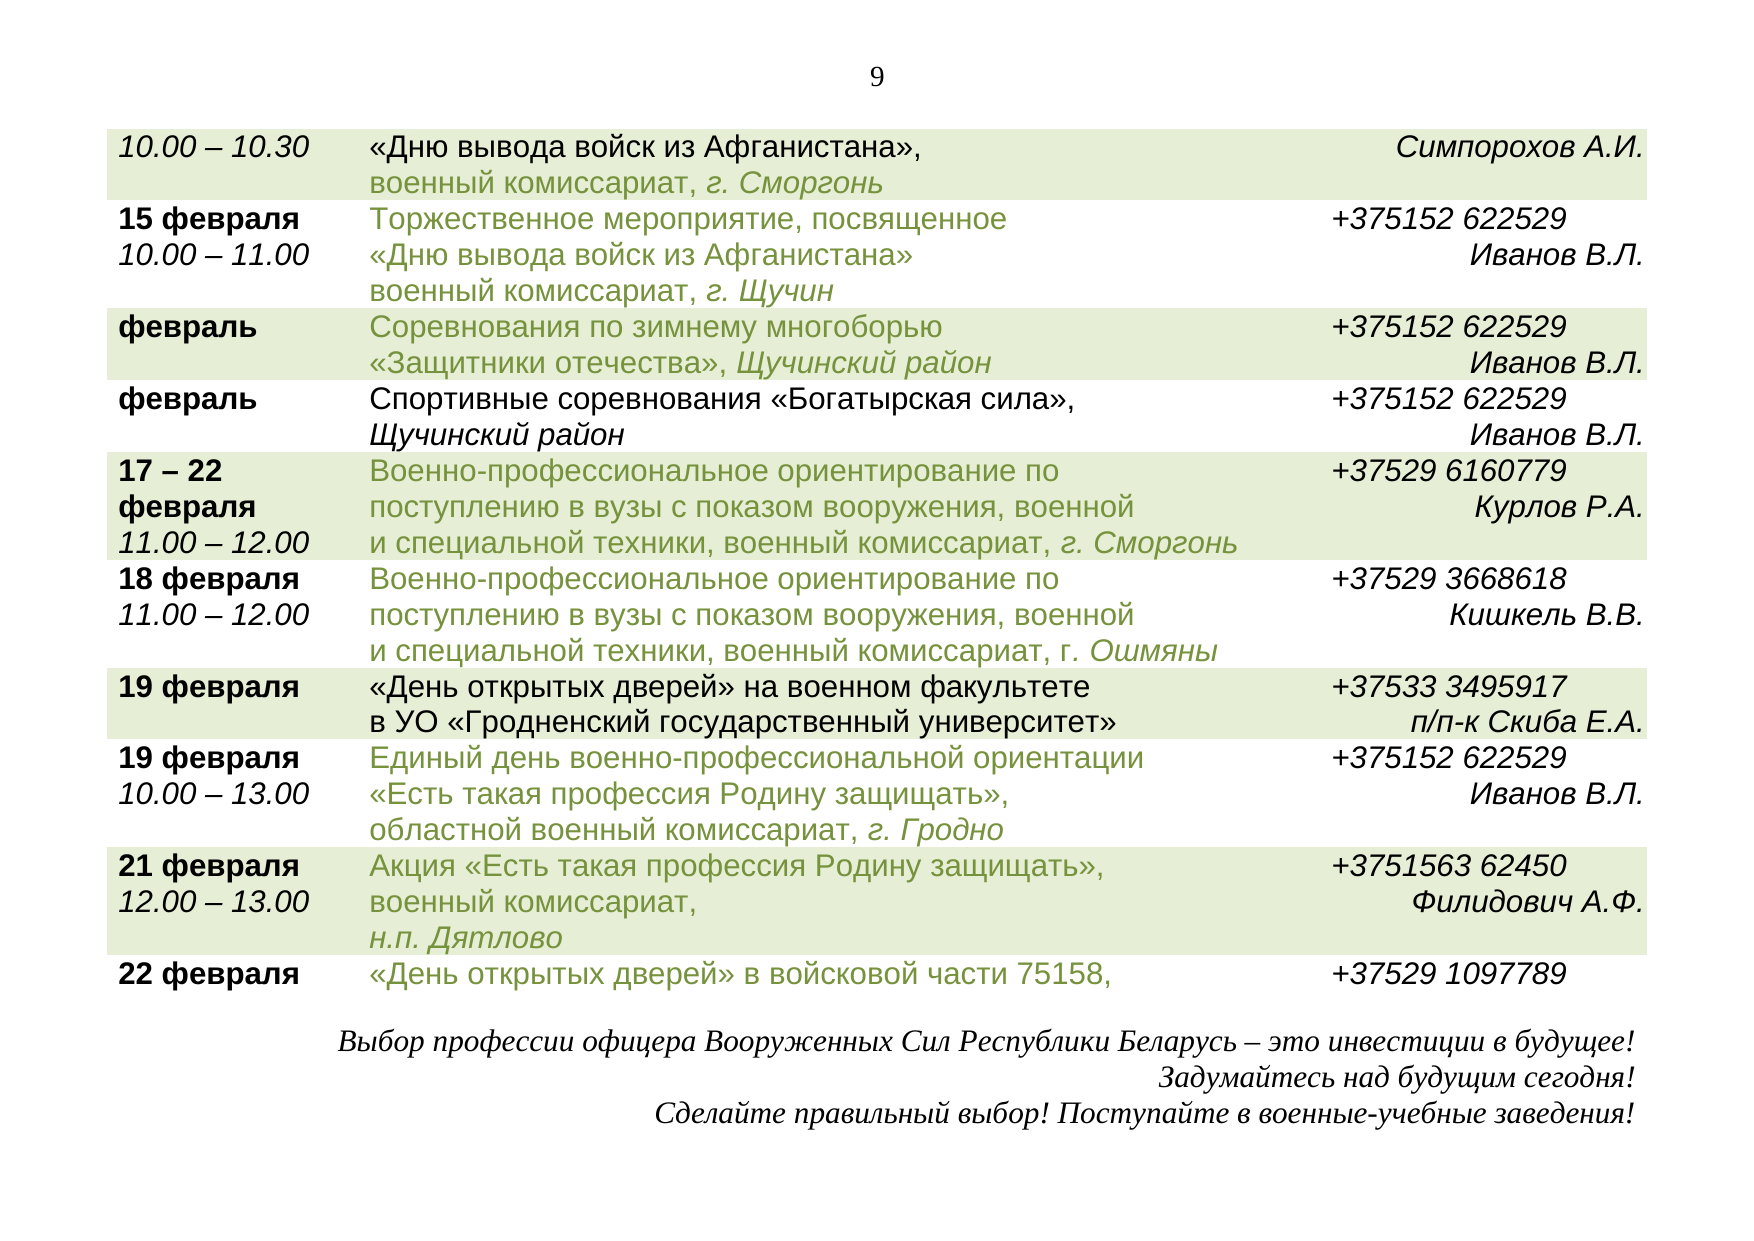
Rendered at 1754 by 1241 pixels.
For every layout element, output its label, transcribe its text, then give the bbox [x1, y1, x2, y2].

table_cell «День открытых дверей» на военном факультете в УО «Гродненский государственный университет» [342, 668, 1329, 739]
table_cell +37529 3668618 Кишкель В.В. [1329, 560, 1647, 668]
table_cell +375152 622529 Иванов В.Л. [1329, 200, 1647, 308]
table_cell Спортивные соревнования «Богатырская сила», Щучинский район [342, 380, 1329, 452]
table_cell февраль [107, 380, 342, 452]
table_cell Торжественное мероприятие, посвященное «Дню вывода войск из Афганистана» военный комиссариат, г. Щучин [342, 200, 1329, 308]
table_cell 15 февраля 10.00 – 11.00 [107, 200, 342, 308]
table_cell Военно-профессиональное ориентирование по поступлению в вузы с показом вооружения, военной и специальной техники, военный комиссариат, г. Ошмяны [342, 560, 1329, 668]
table_cell Акция «Есть такая профессия Родину защищать», военный комиссариат, н.п. Дятлово [342, 847, 1329, 955]
table_cell +375152 622529 Иванов В.Л. [1329, 308, 1647, 380]
table_cell +3751563 62450 Филидович А.Ф. [1329, 847, 1647, 955]
table_cell Военно-профессиональное ориентирование по поступлению в вузы с показом вооружения, военной и специальной техники, военный комиссариат, г. Сморгонь [342, 452, 1329, 560]
table_cell 21 февраля 12.00 – 13.00 [107, 847, 342, 955]
table_cell +37533 3495917 п/п-к Скиба Е.А. [1329, 668, 1647, 739]
table_cell +375152 622529 Иванов В.Л. [1329, 740, 1647, 847]
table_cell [342, 129, 1329, 200]
table_cell 19 февраля [107, 668, 342, 739]
table_cell 17 – 22 февраля 11.00 – 12.00 [107, 452, 342, 560]
table_cell 18 февраля 11.00 – 12.00 [107, 560, 342, 668]
table_cell Соревнования по зимнему многоборью «Защитники отечества», Щучинский район [342, 308, 1329, 380]
table_cell февраль [107, 308, 342, 380]
table_cell 19 февраля 10.00 – 13.00 [107, 740, 342, 847]
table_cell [1329, 955, 1647, 991]
table_cell 22 февраля [107, 955, 342, 991]
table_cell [1329, 129, 1647, 200]
table_cell +37529 6160779 Курлов Р.А. [1329, 452, 1647, 560]
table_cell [342, 955, 1329, 991]
table_cell Единый день военно-профессиональной ориентации «Есть такая профессия Родину защищать», областной военный комиссариат, г. Гродно [342, 740, 1329, 847]
table_cell +375152 622529 Иванов В.Л. [1329, 380, 1647, 452]
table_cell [107, 129, 342, 200]
